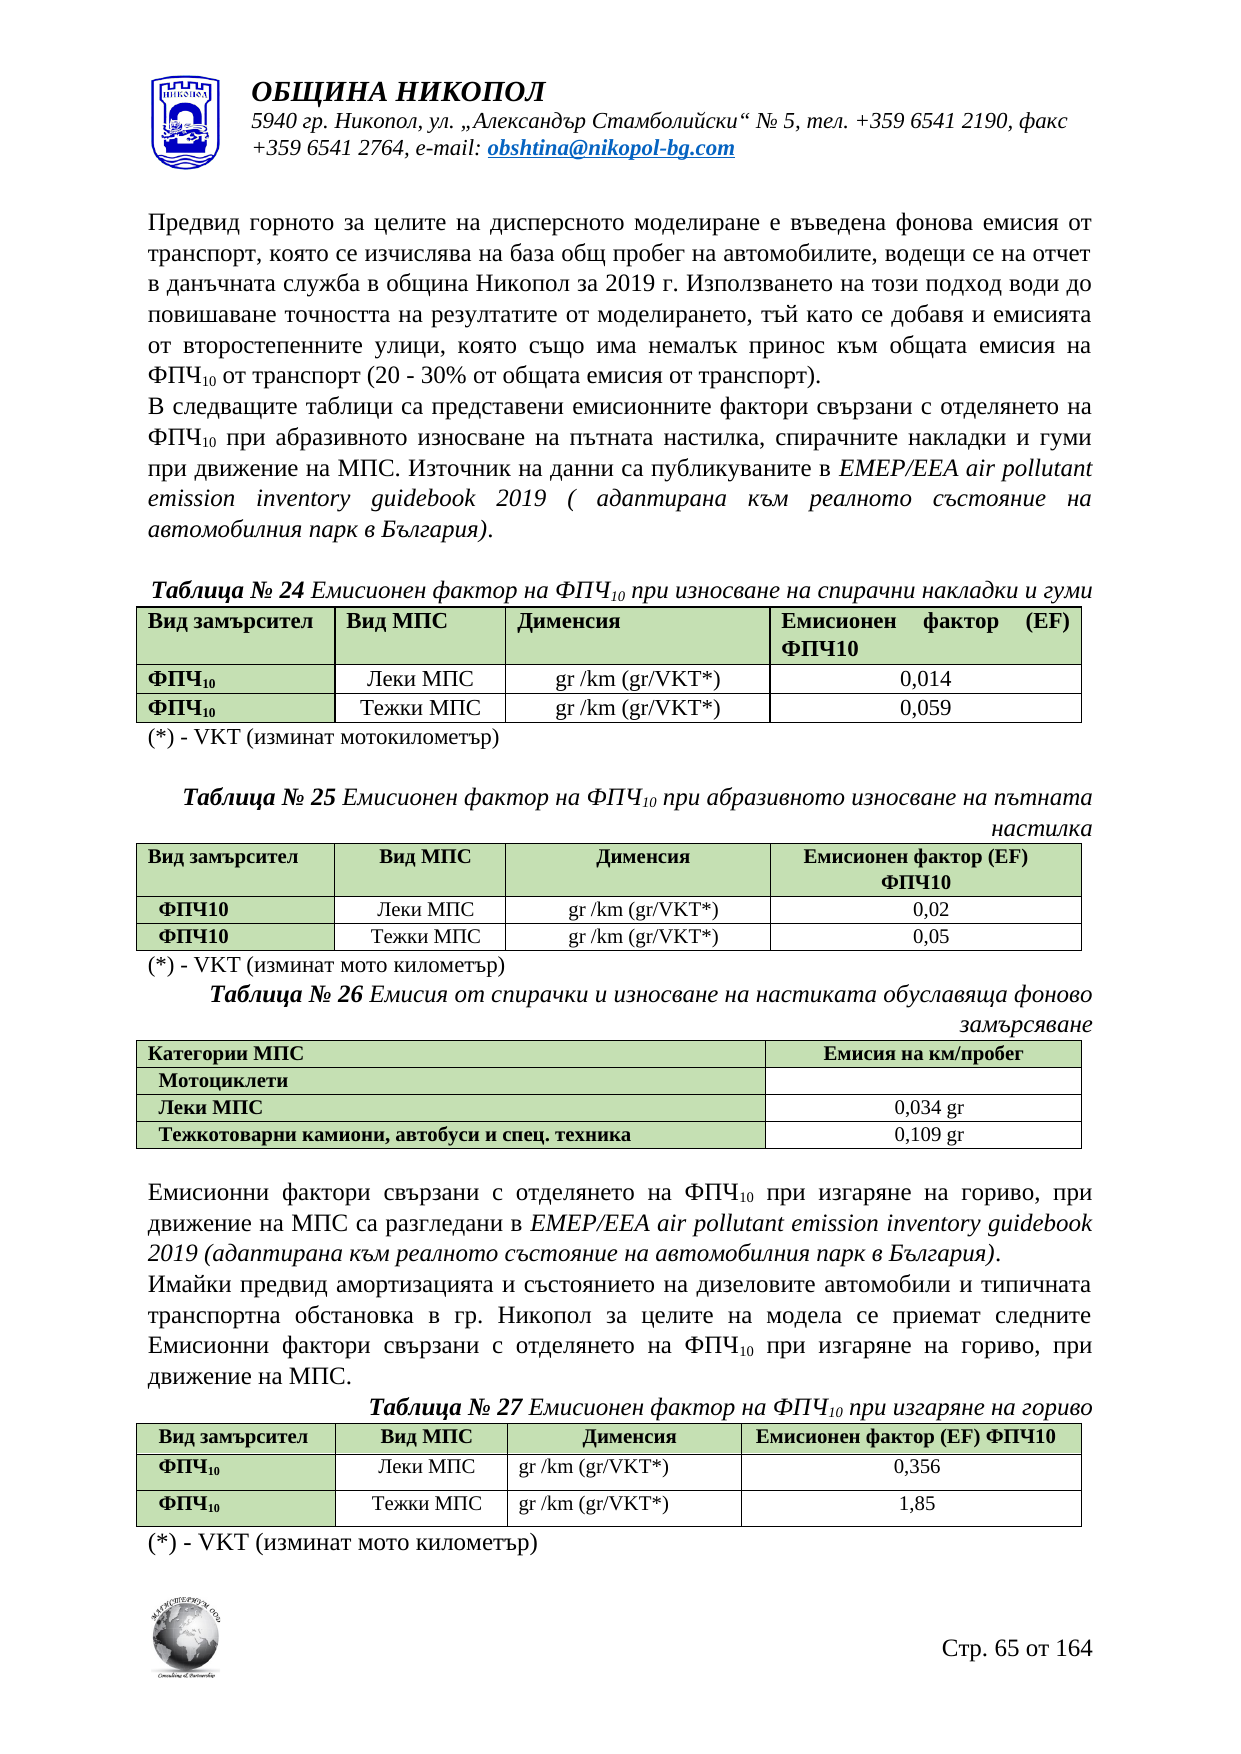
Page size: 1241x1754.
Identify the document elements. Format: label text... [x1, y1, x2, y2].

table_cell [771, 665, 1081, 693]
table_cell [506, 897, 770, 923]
text Таблица № 27 Емисионен фактор на ФПЧ10 при изгаряне на гориво [148, 1392, 1093, 1421]
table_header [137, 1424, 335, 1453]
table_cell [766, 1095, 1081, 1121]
text Таблица № 26 Емисия от спирачки и износване на настиката обуславяща фоново замърсяване [148, 979, 1093, 1038]
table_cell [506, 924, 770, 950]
text Предвид горното за целите на дисперсното моделиране е въведена фонова емисия от транспорт, която се изчислява на база общ пробег на автомобилите, водещи се на отчет в данъчната служба в община Никопол за 2019 г. Използването на този подход води до повишаване точността на резултатите от моделирането, тъй като се добавя и емисията от второстепенните улици, която също има немалък принос към общата емисия на ФПЧ10 от транспорт (20 - 30% от общата емисия от транспорт). [148, 207, 1093, 389]
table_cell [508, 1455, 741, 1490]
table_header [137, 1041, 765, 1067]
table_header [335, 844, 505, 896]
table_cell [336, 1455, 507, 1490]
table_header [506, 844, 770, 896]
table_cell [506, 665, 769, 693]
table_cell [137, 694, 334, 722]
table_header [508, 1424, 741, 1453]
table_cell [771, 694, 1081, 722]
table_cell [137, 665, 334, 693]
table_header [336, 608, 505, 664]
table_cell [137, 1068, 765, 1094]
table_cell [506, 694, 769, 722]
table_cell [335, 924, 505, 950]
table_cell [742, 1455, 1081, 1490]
text (*) - VKT (изминат мото километър) [148, 1527, 1093, 1556]
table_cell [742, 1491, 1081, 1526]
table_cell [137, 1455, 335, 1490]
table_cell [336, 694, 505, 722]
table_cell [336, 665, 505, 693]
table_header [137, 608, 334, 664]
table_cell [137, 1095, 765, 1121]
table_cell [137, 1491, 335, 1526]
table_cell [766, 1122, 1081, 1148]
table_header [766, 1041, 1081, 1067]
text Емисионни фактори свързани с отделянето на ФПЧ10 при изгаряне на гориво, при движение на МПС са разгледани в EMEP/EEA air pollutant emission inventory guidebook 2019 (адаптирана към реалното състояние на автомобилния парк в България). [148, 1177, 1093, 1267]
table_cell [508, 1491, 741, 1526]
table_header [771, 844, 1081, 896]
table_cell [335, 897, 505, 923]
text В следващите таблици са представени емисионните фактори свързани с отделянето на ФПЧ10 при абразивното износване на пътната настилка, спирачните накладки и гуми при движение на МПС. Източник на данни са публикуваните в EMEP/EEA air pollutant emission inventory guidebook 2019 ( адаптирана към реалното състояние на автомобилния парк в България). [148, 391, 1093, 543]
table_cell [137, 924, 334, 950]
text (*) - VKT (изминат мото километър) [148, 951, 1093, 977]
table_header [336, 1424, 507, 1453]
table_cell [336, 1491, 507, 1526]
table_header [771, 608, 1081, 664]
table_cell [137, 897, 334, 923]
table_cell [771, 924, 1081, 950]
picture [148, 73, 222, 171]
picture [151, 1597, 220, 1678]
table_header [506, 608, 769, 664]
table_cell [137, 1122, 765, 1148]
text Таблица № 24 Емисионен фактор на ФПЧ10 при износване на спирачни накладки и гуми [148, 576, 1093, 604]
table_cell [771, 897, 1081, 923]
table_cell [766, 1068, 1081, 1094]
text Таблица № 25 Емисионен фактор на ФПЧ10 при абразивното износване на пътната настилка [148, 782, 1093, 841]
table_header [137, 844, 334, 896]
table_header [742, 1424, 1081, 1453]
text Имайки предвид амортизацията и състоянието на дизеловите автомобили и типичната транспортна обстановка в гр. Никопол за целите на модела се приемат следните Емисионни фактори свързани с отделянето на ФПЧ10 при изгаряне на гориво, при движение на МПС. [148, 1269, 1093, 1390]
text (*) - VKT (изминат мотокилометър) [148, 723, 1093, 749]
